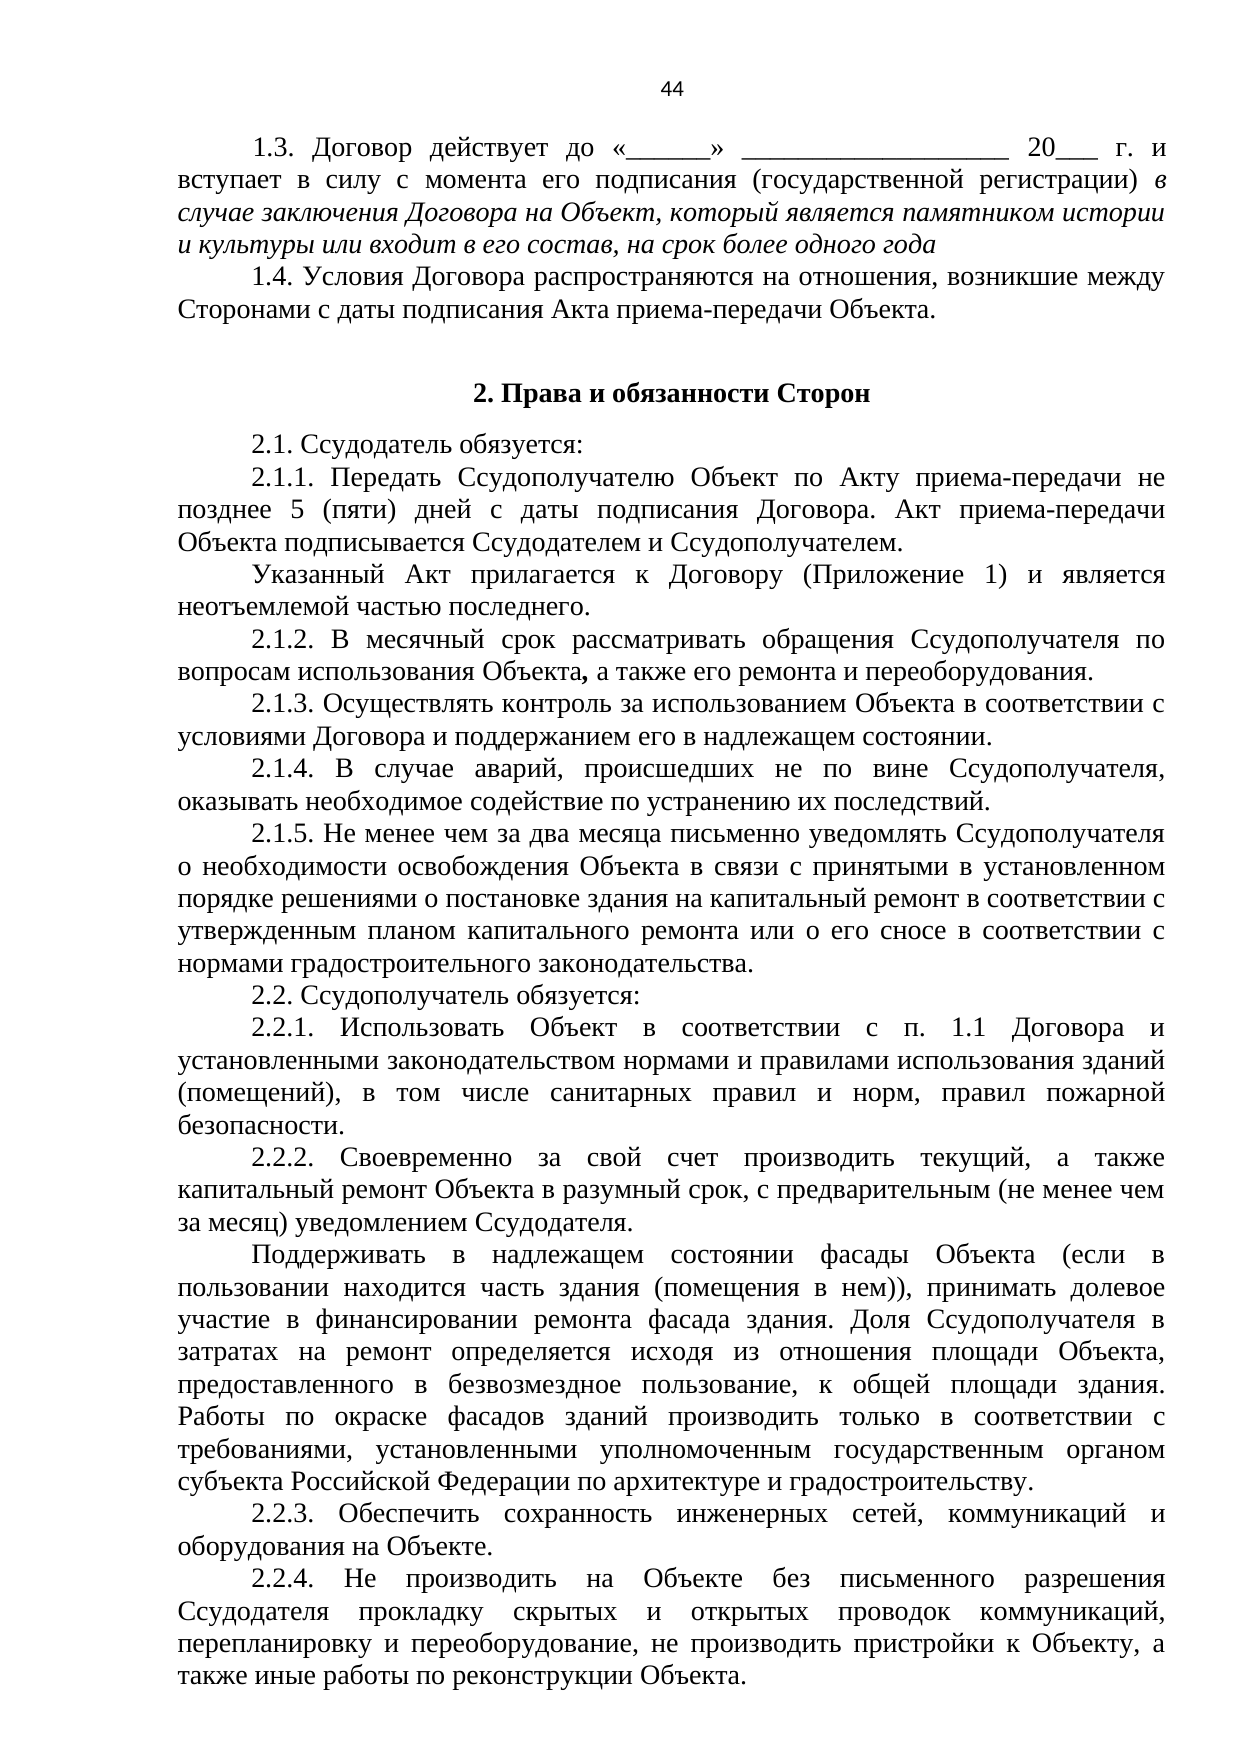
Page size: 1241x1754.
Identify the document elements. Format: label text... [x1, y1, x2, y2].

text Указанный Акт прилагается к Договору (Приложение 1) и является неотъемлемой частью последнего. [177, 557, 1167, 622]
text 2. Права и обязанности Сторон [177, 376, 1167, 408]
text 2.1.4. В случае аварий, происшедших не по вине Ссудополучателя, оказывать необходимое содействие по устранению их последствий. [177, 751, 1167, 816]
text 2.1.2. В месячный срок рассматривать обращения Ссудополучателя по вопросам использования Объекта, а также его ремонта и переоборудования. [177, 622, 1167, 687]
text 2.1.5. Не менее чем за два месяца письменно уведомлять Ссудополучателя о необходимости освобождения Объекта в связи с принятыми в установленном порядке решениями о постановке здания на капитальный ремонт в соответствии с утвержденным планом капитального ремонта или о его сносе в соответствии с нормами градостроительного законодательства. [177, 816, 1167, 978]
text 2.2.4. Не производить на Объекте без письменного разрешения Ссудодателя прокладку скрытых и открытых проводок коммуникаций, перепланировку и переоборудование, не производить пристройки к Объекту, а также иные работы по реконструкции Объекта. [177, 1561, 1167, 1691]
text 2.2.2. Своевременно за свой счет производить текущий, а также капитальный ремонт Объекта в разумный срок, с предварительным (не менее чем за месяц) уведомлением Ссудодателя. [177, 1140, 1167, 1237]
text 2.1.1. Передать Ссудополучателю Объект по Акту приема-передачи не позднее 5 (пяти) дней с даты подписания Договора. Акт приема-передачи Объекта подписывается Ссудодателем и Ссудополучателем. [177, 460, 1167, 557]
text 1.3. Договор действует до «______» ___________________ 20___ г. и вступает в силу с момента его подписания (государственной регистрации) в случае заключения Договора на Объект, который является памятником истории и культуры или входит в его состав, на срок более одного года [177, 130, 1167, 259]
text 2.2. Ссудополучатель обязуется: [177, 978, 1167, 1011]
text Поддерживать в надлежащем состоянии фасады Объекта (если в пользовании находится часть здания (помещения в нем)), принимать долевое участие в финансировании ремонта фасада здания. Доля Ссудополучателя в затратах на ремонт определяется исходя из отношения площади Объекта, предоставленного в безвозмездное пользование, к общей площади здания. Работы по окраске фасадов зданий производить только в соответствии с требованиями, установленными уполномоченным государственным органом субъекта Российской Федерации по архитектуре и градостроительству. [177, 1237, 1167, 1496]
text 2.1.3. Осуществлять контроль за использованием Объекта в соответствии с условиями Договора и поддержанием его в надлежащем состоянии. [177, 687, 1167, 751]
text 2.2.3. Обеспечить сохранность инженерных сетей, коммуникаций и оборудования на Объекте. [177, 1496, 1167, 1561]
text 2.2.1. Использовать Объект в соответствии с п. 1.1 Договора и установленными законодательством нормами и правилами использования зданий (помещений), в том числе санитарных правил и норм, правил пожарной безопасности. [177, 1011, 1167, 1140]
text 2.1. Ссудодатель обязуется: [177, 427, 1167, 460]
text 1.4. Условия Договора распространяются на отношения, возникшие между Сторонами с даты подписания Акта приема-передачи Объекта. [177, 259, 1167, 324]
